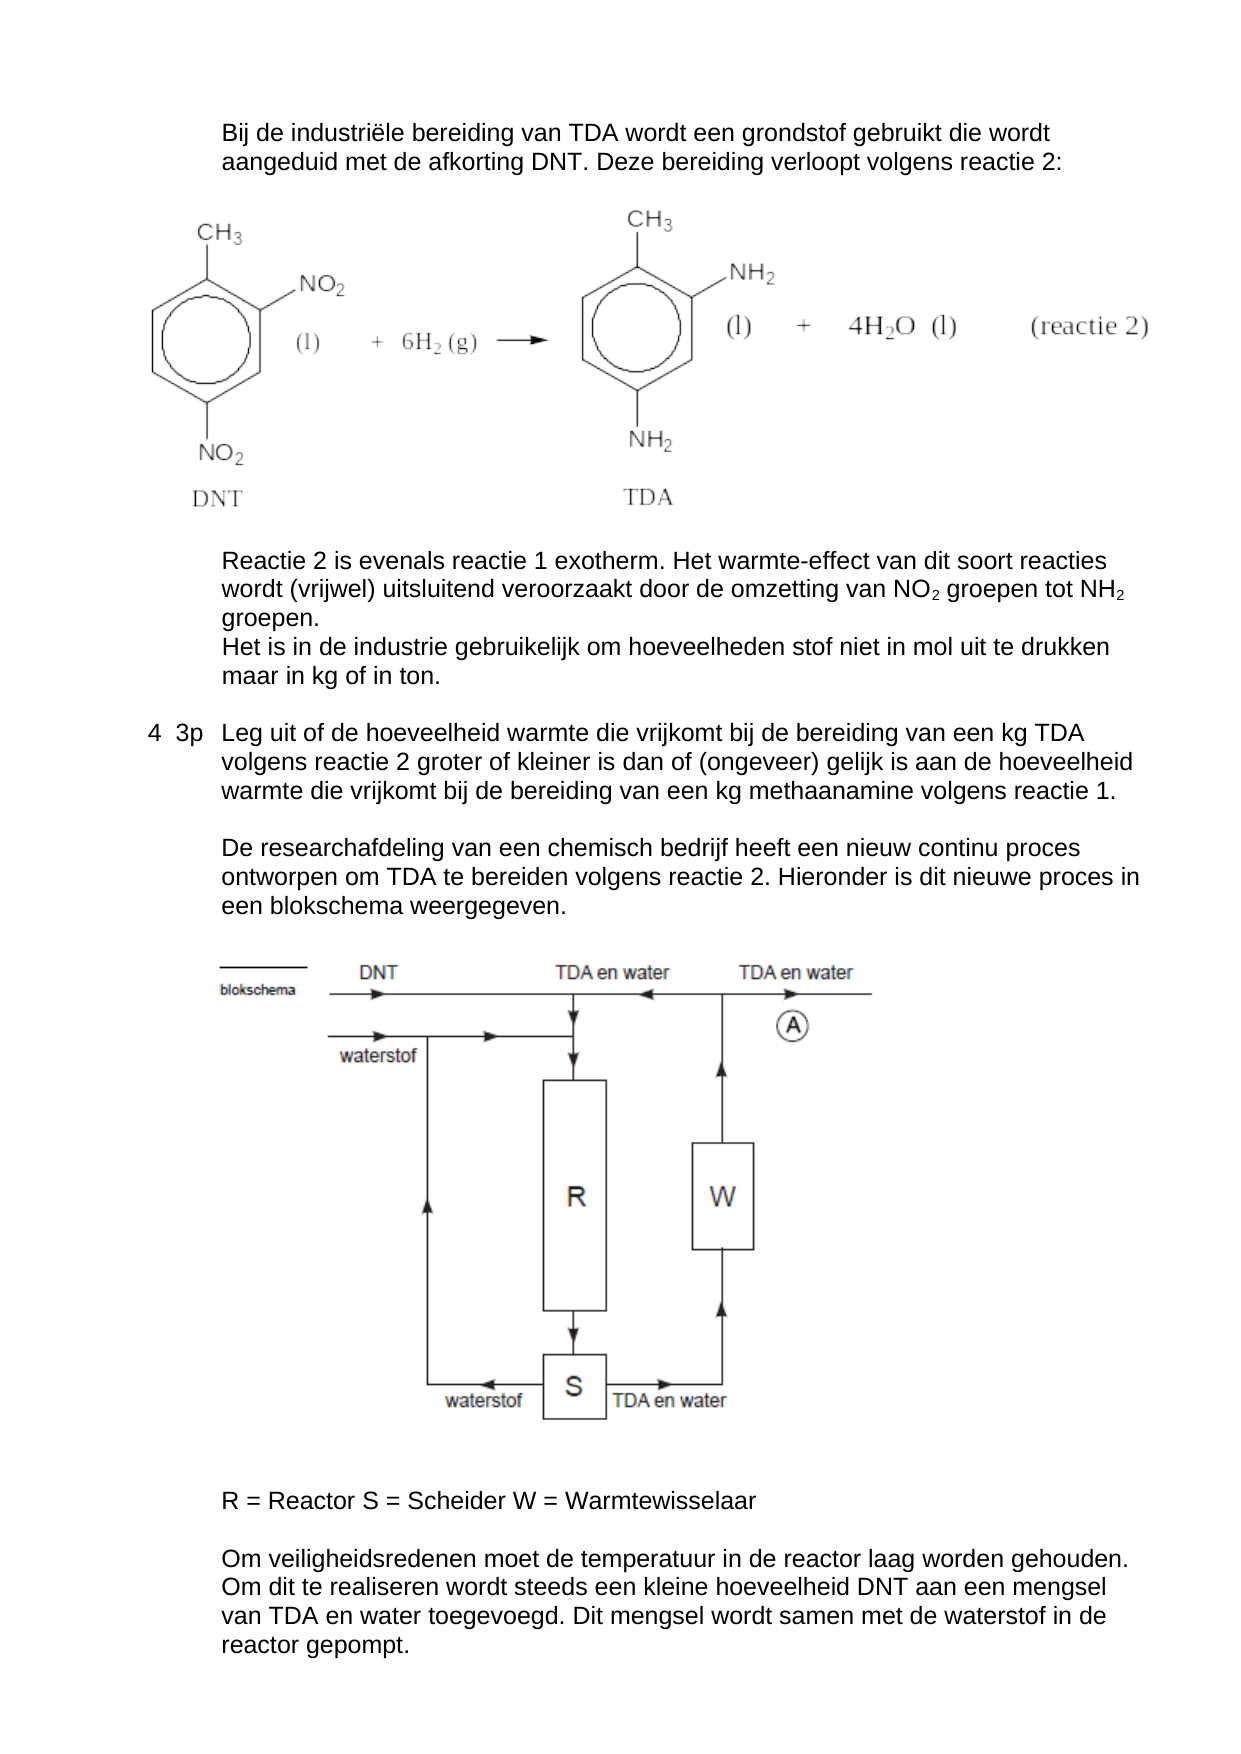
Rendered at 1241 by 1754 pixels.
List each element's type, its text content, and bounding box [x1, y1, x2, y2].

text 4 3p Leg uit of de hoeveelheid warmte die vrijkomt bij de bereiding van een kg TDA volgens reactie 2 groter of kleiner is dan of (ongeveer) gelijk is aan de hoeveelheid warmte die vrijkomt bij de bereiding van een kg methaanamine volgens reactie 1. [148, 718, 1152, 804]
text Het is in de industrie gebruikelijk om hoeveelheden stof niet in mol uit te drukken maar in kg of in ton. [148, 632, 1152, 689]
text Om veiligheidsredenen moet de temperatuur in de reactor laag worden gehouden. Om dit te realiseren wordt steeds een kleine hoeveelheid DNT aan een mengsel van TDA en water toegevoegd. Dit mengsel wordt samen met de waterstof in de reactor gepompt. [221, 1543, 1152, 1658]
text De researchafdeling van een chemisch bedrijf heeft een nieuw continu proces ontworpen om TDA te bereiden volgens reactie 2. Hieronder is dit nieuwe proces in een blokschema weergegeven. [221, 833, 1152, 919]
text Bij de industriële bereiding van TDA wordt een grondstof gebruikt die wordt aangeduid met de afkorting DNT. Deze bereiding verloopt volgens reactie 2: [221, 118, 1152, 176]
text Reactie 2 is evenals reactie 1 exotherm. Het warmte-effect van dit soort reacties wordt (vrijwel) uitsluitend veroorzaakt door de omzetting van NO2 groepen tot NH2 groepen. [221, 546, 1152, 632]
text R = Reactor S = Scheider W = Warmtewisselaar [148, 1486, 1152, 1515]
